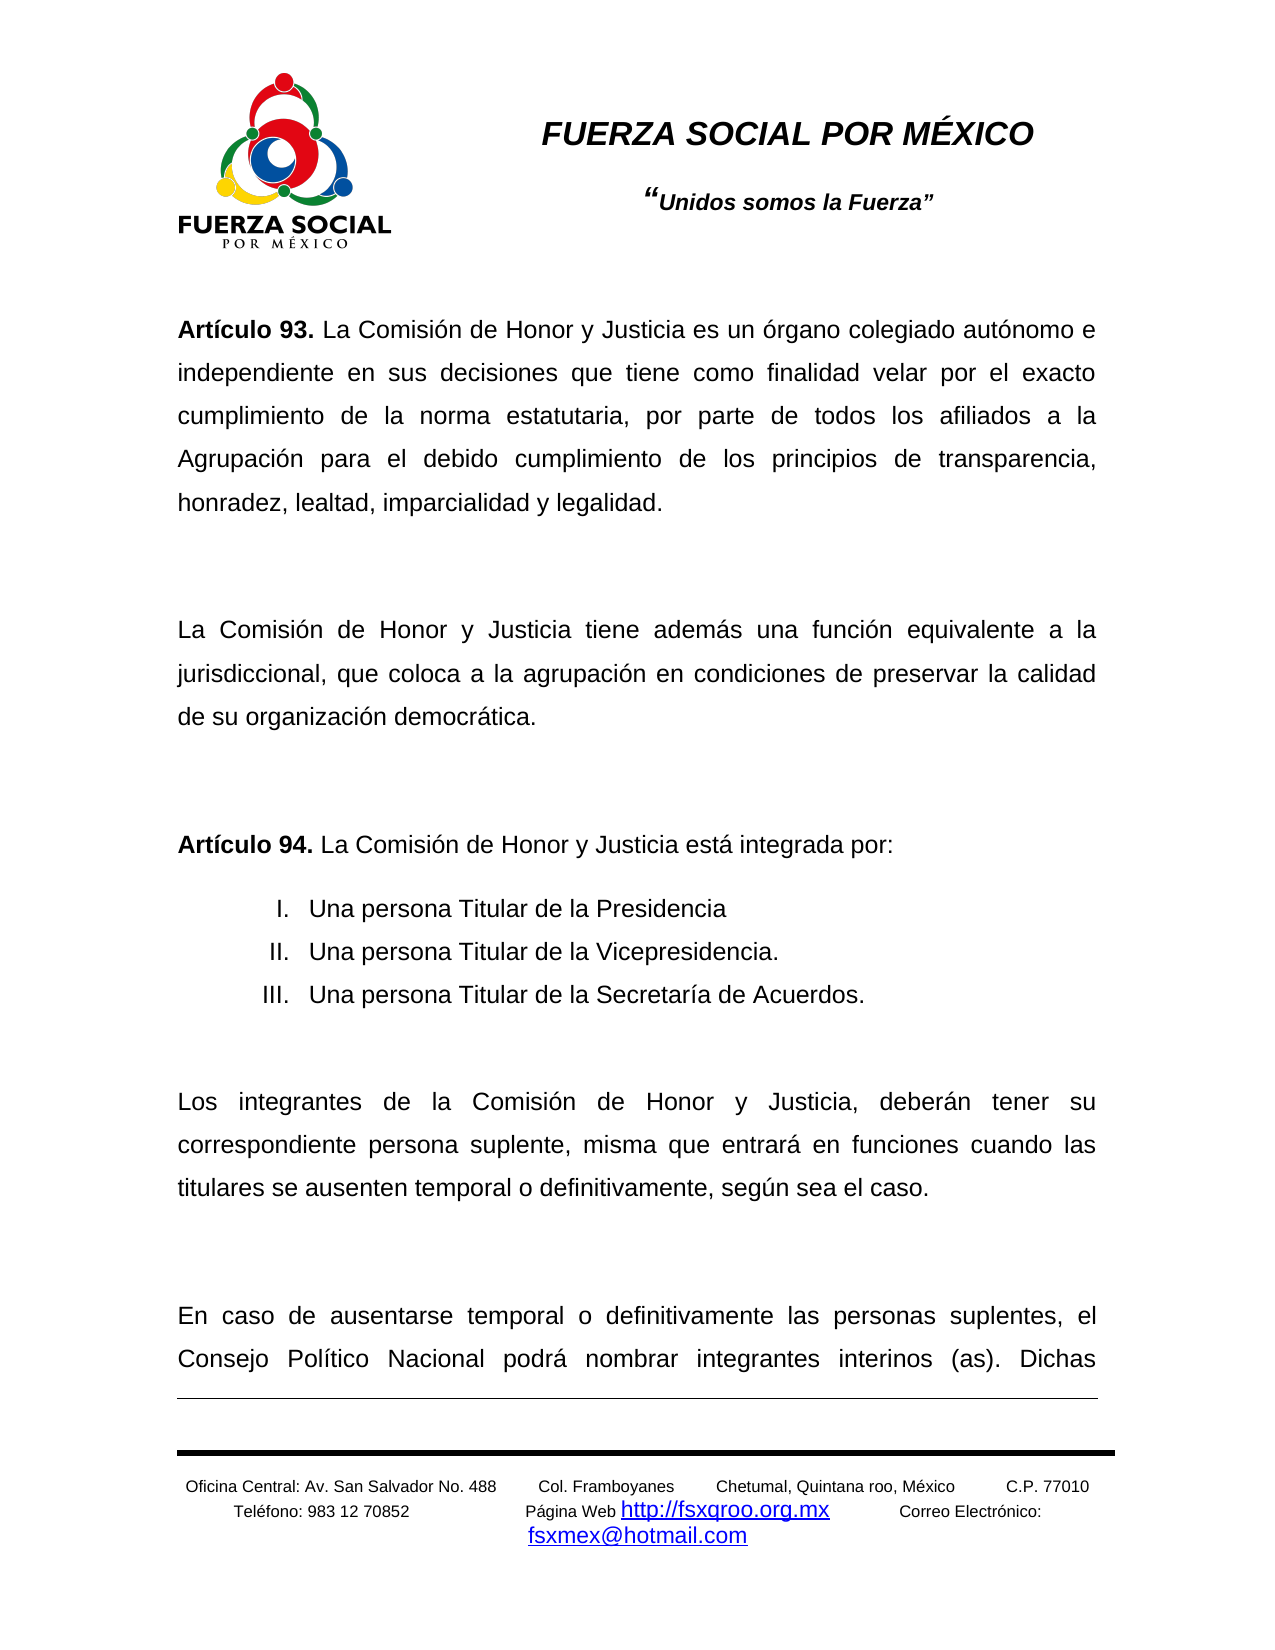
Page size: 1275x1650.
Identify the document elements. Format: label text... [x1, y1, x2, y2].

text Artículo 94. La Comisión de Honor y Justicia está integrada por: [177, 830, 1098, 858]
picture [177, 73, 392, 252]
text Los integrantes de la Comisión de Honor y Justicia, deberán tener su correspondiente persona suplente, misma que entrará en funciones cuando las titulares se ausenten temporal o definitivamente, según sea el caso. [177, 1087, 1098, 1202]
list Una persona Titular de la Vicepresidencia. [290, 937, 1098, 966]
list Una persona Titular de la Presidencia [290, 894, 1098, 922]
list Una persona Titular de la Secretaría de Acuerdos. [290, 980, 1098, 1009]
text Artículo 93. La Comisión de Honor y Justicia es un órgano colegiado autónomo e independiente en sus decisiones que tiene como finalidad velar por el exacto cumplimiento de la norma estatutaria, por parte de todos los afiliados a la Agrupación para el debido cumplimiento de los principios de transparencia, honradez, lealtad, imparcialidad y legalidad. [177, 315, 1098, 516]
text La Comisión de Honor y Justicia tiene además una función equivalente a la jurisdiccional, que coloca a la agrupación en condiciones de preservar la calidad de su organización democrática. [177, 616, 1098, 731]
